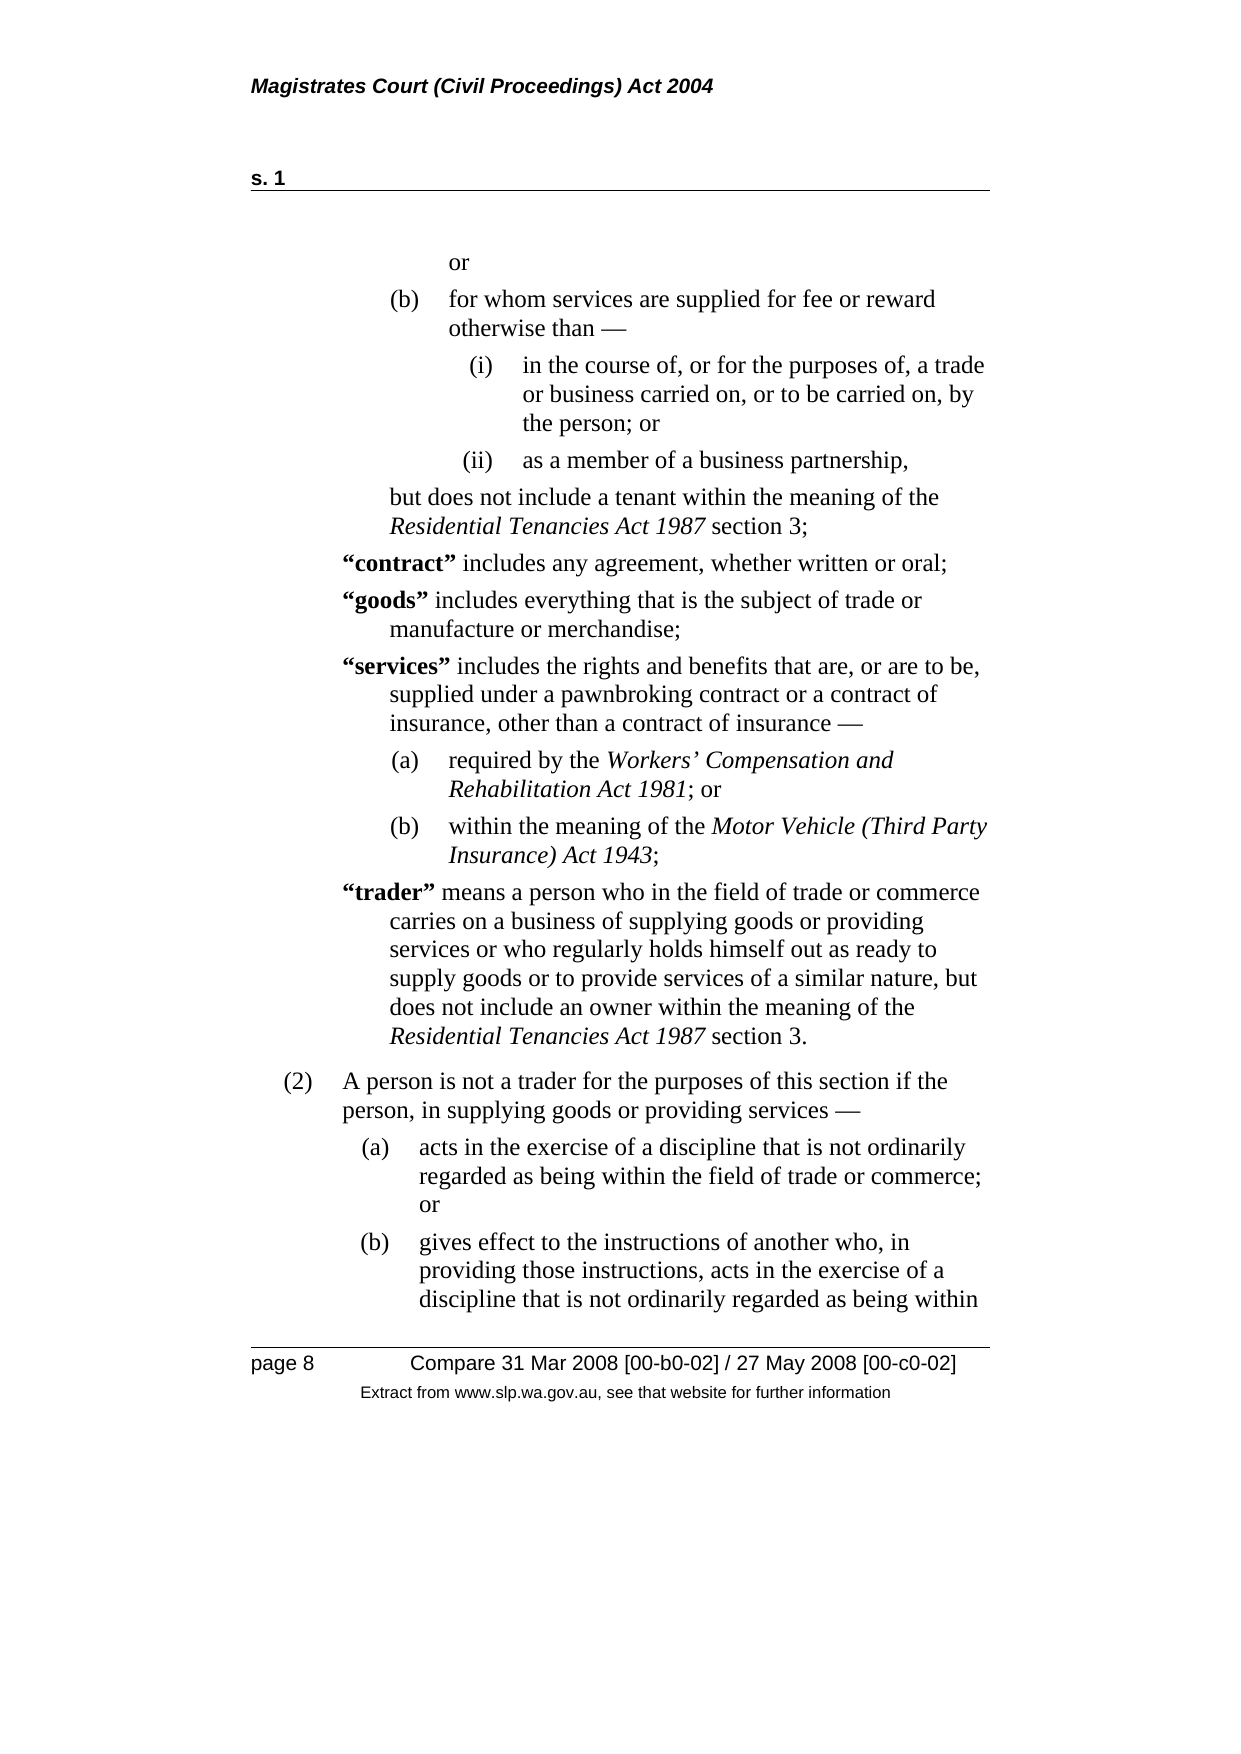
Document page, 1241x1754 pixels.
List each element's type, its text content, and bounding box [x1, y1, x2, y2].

text (i) in the course of, or for the purposes of, a trade or business carried on, or to be carried on, by the person; or [251, 350, 990, 437]
text (ii) as a member of a business partnership, [251, 445, 990, 474]
text (a) acts in the exercise of a discipline that is not ordinarily regarded as being within the field of trade or commerce; or [251, 1132, 990, 1218]
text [251, 1227, 990, 1313]
text “goods” includes everything that is the subject of trade or manufacture or merchandise; [251, 585, 990, 642]
text (2) A person is not a trader for the purposes of this section if the person, in supplying goods or providing services — [251, 1066, 990, 1124]
text “services” includes the rights and benefits that are, or are to be, supplied under a pawnbroking contract or a contract of insurance, other than a contract of insurance — [251, 651, 990, 737]
text (b) within the meaning of the Motor Vehicle (Third Party Insurance) Act 1943; [251, 811, 990, 869]
text or [251, 247, 990, 276]
text “contract” includes any agreement, whether written or oral; [251, 548, 990, 577]
text “trader” means a person who in the field of trade or commerce carries on a business of supplying goods or providing services or who regularly holds himself out as ready to supply goods or to provide services of a similar nature, but does not include an owner within the meaning of the Residential Tenancies Act 1987 section 3. [251, 877, 990, 1049]
text (a) required by the Workers’ Compensation and Rehabilitation Act 1981; or [251, 745, 990, 803]
text but does not include a tenant within the meaning of the Residential Tenancies Act 1987 section 3; [251, 482, 990, 539]
text (b) for whom services are supplied for fee or reward otherwise than — [251, 284, 990, 342]
